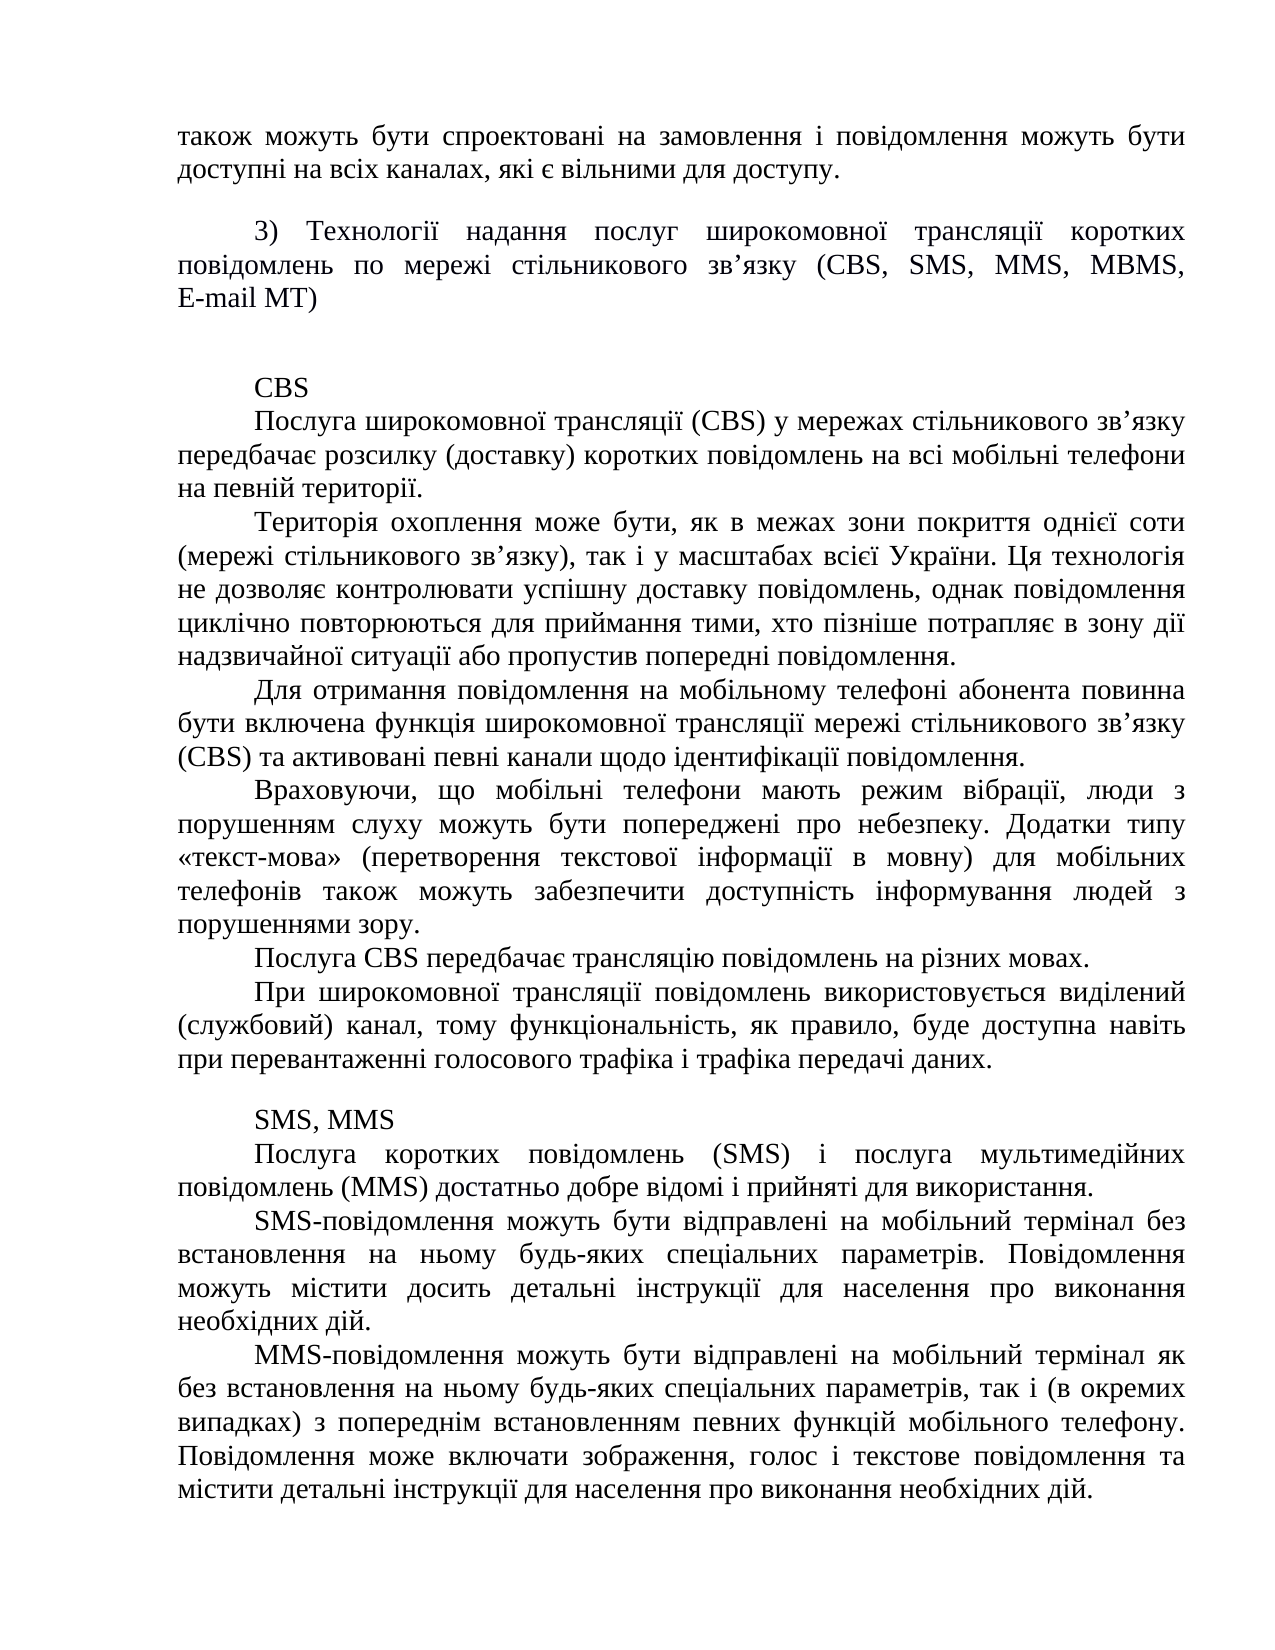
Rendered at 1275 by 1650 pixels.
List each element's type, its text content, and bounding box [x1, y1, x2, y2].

text 3) Технології надання послуг широкомовної трансляції коротких повідомлень по мережі стільникового зв’язку (CBS, SMS, MMS, MBMS, E-mail МТ) [177, 213, 1186, 314]
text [177, 118, 1186, 185]
text Для отримання повідомлення на мобільному телефоні абонента повинна бути включена функція широкомовної трансляції мережі стільникового зв’язку (CBS) та активовані певні канали щодо ідентифікації повідомлення. [177, 672, 1186, 772]
text Територія охоплення може бути, як в межах зони покриття однієї соти (мережі стільникового зв’язку), так і у масштабах всієї України. Ця технологія не дозволяє контролювати успішну доставку повідомлень, однак повідомлення циклічно повторюються для приймання тими, хто пізніше потрапляє в зону дії надзвичайної ситуації або пропустив попередні повідомлення. [177, 504, 1186, 672]
text CBS [177, 370, 1186, 403]
text Послуга CBS передбачає трансляцію повідомлень на різних мовах. [177, 940, 1186, 974]
text SMS-повідомлення можуть бути відправлені на мобільний термінал без встановлення на ньому будь-яких спеціальних параметрів. Повідомлення можуть містити досить детальні інструкції для населення про виконання необхідних дій. [177, 1203, 1186, 1337]
text SMS, MMS [177, 1102, 1186, 1136]
text Послуга широкомовної трансляції (CBS) у мережах стільникового зв’язку передбачає розсилку (доставку) коротких повідомлень на всі мобільні телефони на певній території. [177, 403, 1186, 504]
text MMS-повідомлення можуть бути відправлені на мобільний термінал як без встановлення на ньому будь-яких спеціальних параметрів, так і (в окремих випадках) з попереднім встановленням певних функцій мобільного телефону. Повідомлення може включати зображення, голос і текстове повідомлення та містити детальні інструкції для населення про виконання необхідних дій. [177, 1337, 1186, 1505]
text Враховуючи, що мобільні телефони мають режим вібрації, люди з порушенням слуху можуть бути попереджені про небезпеку. Додатки типу «текст-мова» (перетворення текстової інформації в мовну) для мобільних телефонів також можуть забезпечити доступність інформування людей з порушеннями зору. [177, 772, 1186, 940]
text Послуга коротких повідомлень (SMS) і послуга мультимедійних повідомлень (MMS) достатньо добре відомі і прийняті для використання. [177, 1136, 1186, 1203]
text При широкомовної трансляції повідомлень використовується виділений (службовий) канал, тому функціональність, як правило, буде доступна навіть при перевантаженні голосового трафіка і трафіка передачі даних. [177, 974, 1186, 1074]
